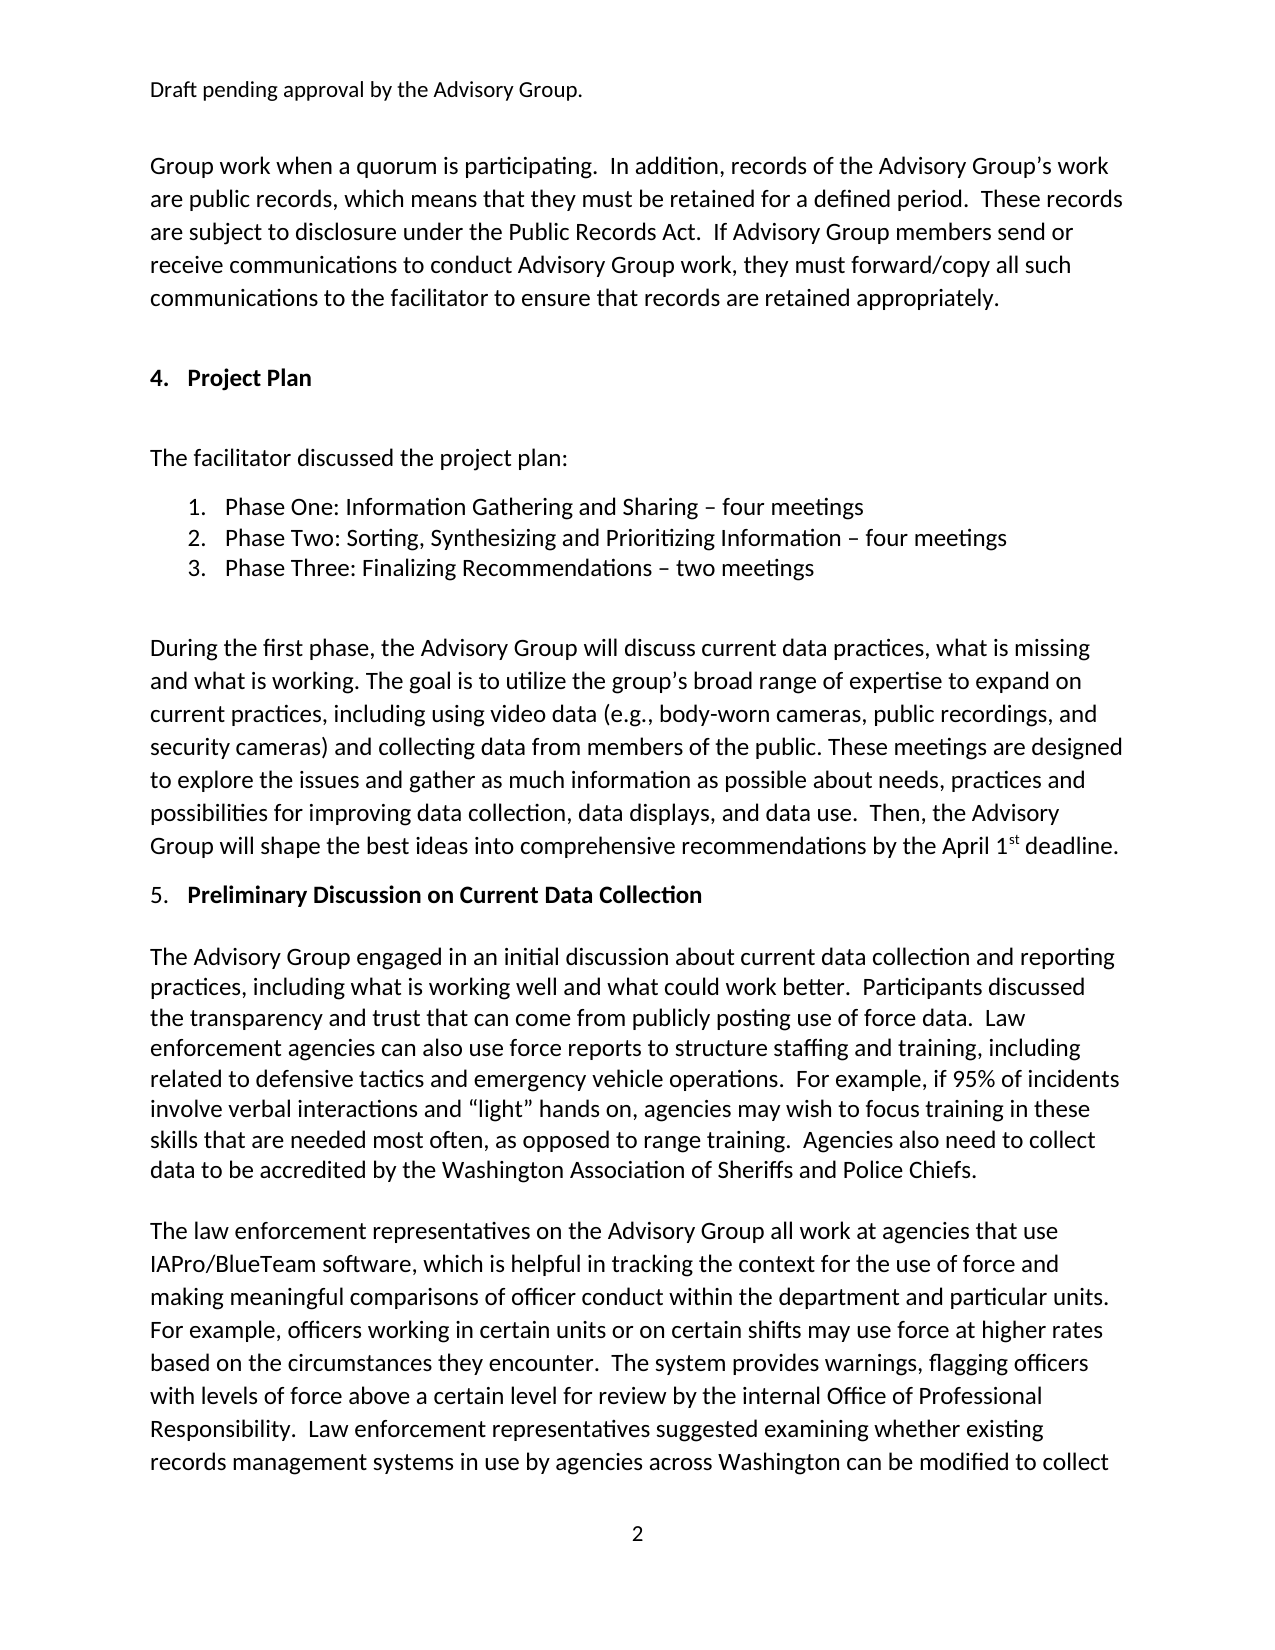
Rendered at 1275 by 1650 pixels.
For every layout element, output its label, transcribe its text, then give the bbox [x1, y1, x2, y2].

text During the first phase, the Advisory Group will discuss current data practices, what is missing and what is working. The goal is to utilize the group’s broad range of expertise to expand on current practices, including using video data (e.g., body-worn cameras, public recordings, and security cameras) and collecting data from members of the public. These meetings are designed to explore the issues and gather as much information as possible about needs, practices and possibilities for improving data collection, data displays, and data use. Then, the Advisory Group will shape the best ideas into comprehensive recommendations by the April 1st deadline. [150, 633, 1125, 861]
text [150, 150, 1125, 312]
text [150, 1215, 1125, 1476]
text The Advisory Group engaged in an initial discussion about current data collection and reporting practices, including what is working well and what could work better. Participants discussed the transparency and trust that can come from publicly posting use of force data. Law enforcement agencies can also use force reports to structure staffing and training, including related to defensive tactics and emergency vehicle operations. For example, if 95% of incidents involve verbal interactions and “light” hands on, agencies may wish to focus training in these skills that are needed most often, as opposed to range training. Agencies also need to collect data to be accredited by the Washington Association of Sheriffs and Police Chiefs. [150, 941, 1125, 1185]
list Phase Three: Finalizing Recommendations – two meetings [187, 552, 1125, 583]
list Preliminary Discussion on Current Data Collection [150, 880, 1125, 910]
list Phase One: Information Gathering and Sharing – four meetings [187, 491, 1125, 522]
text The facilitator discussed the project plan: [150, 442, 1125, 472]
list Project Plan [150, 362, 1125, 392]
list Phase Two: Sorting, Synthesizing and Prioritizing Information – four meetings [187, 522, 1125, 552]
